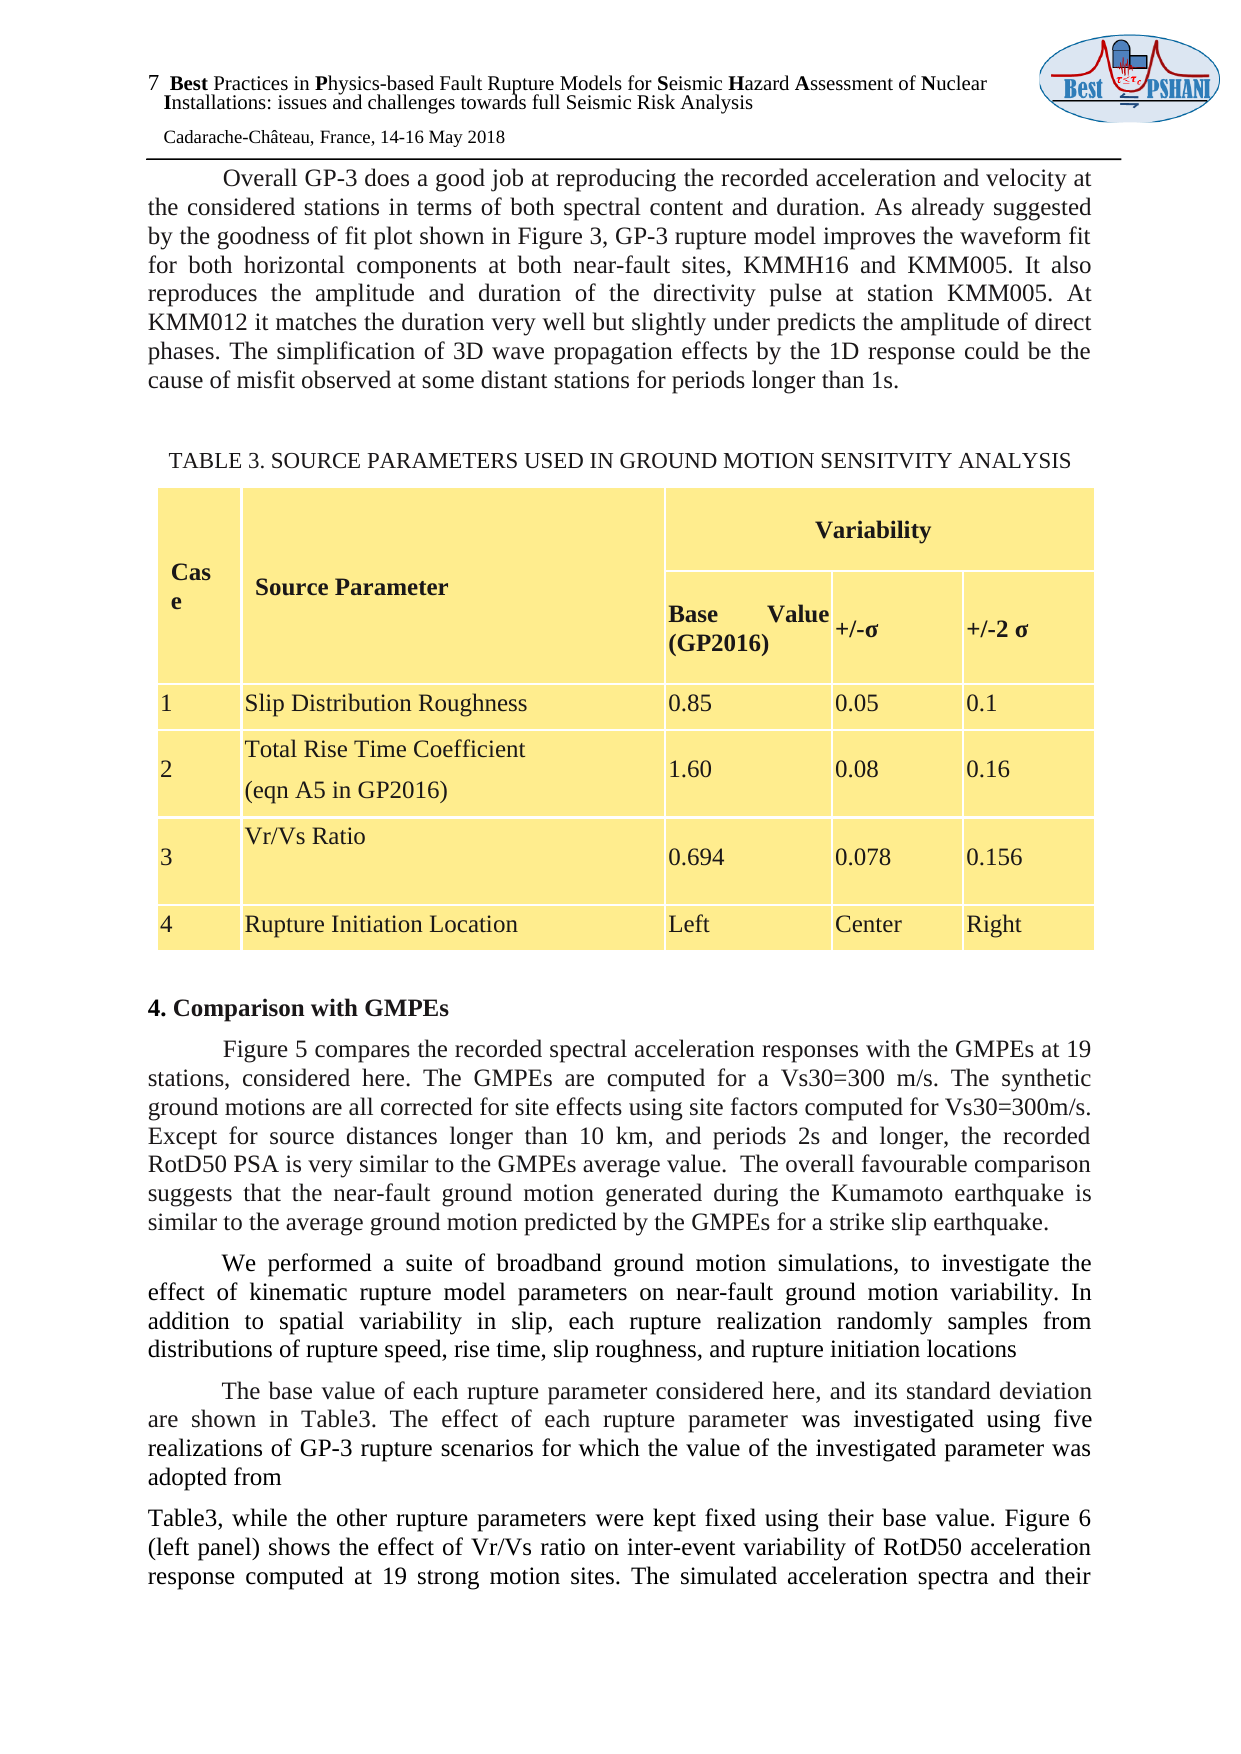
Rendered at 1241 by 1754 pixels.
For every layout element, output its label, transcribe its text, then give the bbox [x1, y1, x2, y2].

table_cell Total Rise Time Coefficient (eqn A5 in GP2016) [243, 731, 664, 816]
table_cell 0.85 [666, 685, 831, 729]
table_cell Center [833, 906, 962, 950]
table_cell +/-2 σ [964, 572, 1094, 683]
picture [1038, 34, 1223, 122]
table_cell 0.1 [964, 685, 1094, 729]
text We performed a suite of broadband ground motion simulations, to investigate the effect of kinematic rupture model parameters on near-fault ground motion variability. In addition to spatial variability in slip, each rupture realization randomly samples from distributions of rupture speed, rise time, slip roughness, and rupture initiation locations [148, 1248, 1092, 1363]
table_cell 2 [158, 731, 240, 816]
table_cell Base Value (GP2016) [666, 572, 831, 683]
table_cell 0.08 [833, 731, 962, 816]
table_cell 3 [158, 819, 240, 904]
text TABLE 3. SOURCE PARAMETERS USED IN GROUND MOTION SENSITVITY ANALYSIS [148, 447, 1092, 473]
table_cell Slip Distribution Roughness [243, 685, 664, 729]
table_cell 1 [158, 685, 240, 729]
table_cell Left [666, 906, 831, 950]
text Figure 5 compares the recorded spectral acceleration responses with the GMPEs at 19 stations, considered here. The GMPEs are computed for a Vs30=300 m/s. The synthetic ground motions are all corrected for site effects using site factors computed for Vs30=300m/s. Except for source distances longer than 10 km, and periods 2s and longer, the recorded RotD50 PSA is very similar to the GMPEs average value. The overall favourable comparison suggests that the near-fault ground motion generated during the Kumamoto earthquake is similar to the average ground motion predicted by the GMPEs for a strike slip earthquake. [148, 1034, 1092, 1236]
table_cell 0.05 [833, 685, 962, 729]
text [148, 1503, 1092, 1589]
table_header Case [158, 488, 240, 683]
text Overall GP-3 does a good job at reproducing the recorded acceleration and velocity at the considered stations in terms of both spectral content and duration. As already suggested by the goodness of fit plot shown in Figure 3, GP-3 rupture model improves the waveform fit for both horizontal components at both near-fault sites, KMMH16 and KMM005. It also reproduces the amplitude and duration of the directivity pulse at station KMM005. At KMM012 it matches the duration very well but slightly under predicts the amplitude of direct phases. The simplification of 3D wave propagation effects by the 1D response could be the cause of misfit observed at some distant stations for periods longer than 1s. [148, 163, 1092, 393]
table_cell 0.156 [964, 819, 1094, 904]
table_header Variability [666, 488, 1094, 570]
text 4. Comparison with GMPEs [148, 993, 1092, 1022]
table_cell Rupture Initiation Location [243, 906, 664, 950]
table_cell 0.078 [833, 819, 962, 904]
table_cell 4 [158, 906, 240, 950]
table_cell 0.694 [666, 819, 831, 904]
table_header Source Parameter [243, 488, 664, 683]
table_cell +/-σ [833, 572, 962, 683]
text The base value of each rupture parameter considered here, and its standard deviation are shown in Table3. The effect of each rupture parameter was investigated using five realizations of GP-3 rupture scenarios for which the value of the investigated parameter was adopted from [148, 1376, 1092, 1491]
table_cell Right [964, 906, 1094, 950]
table_cell 0.16 [964, 731, 1094, 816]
table_cell 1.60 [666, 731, 831, 816]
table_cell Vr/Vs Ratio [243, 819, 664, 904]
